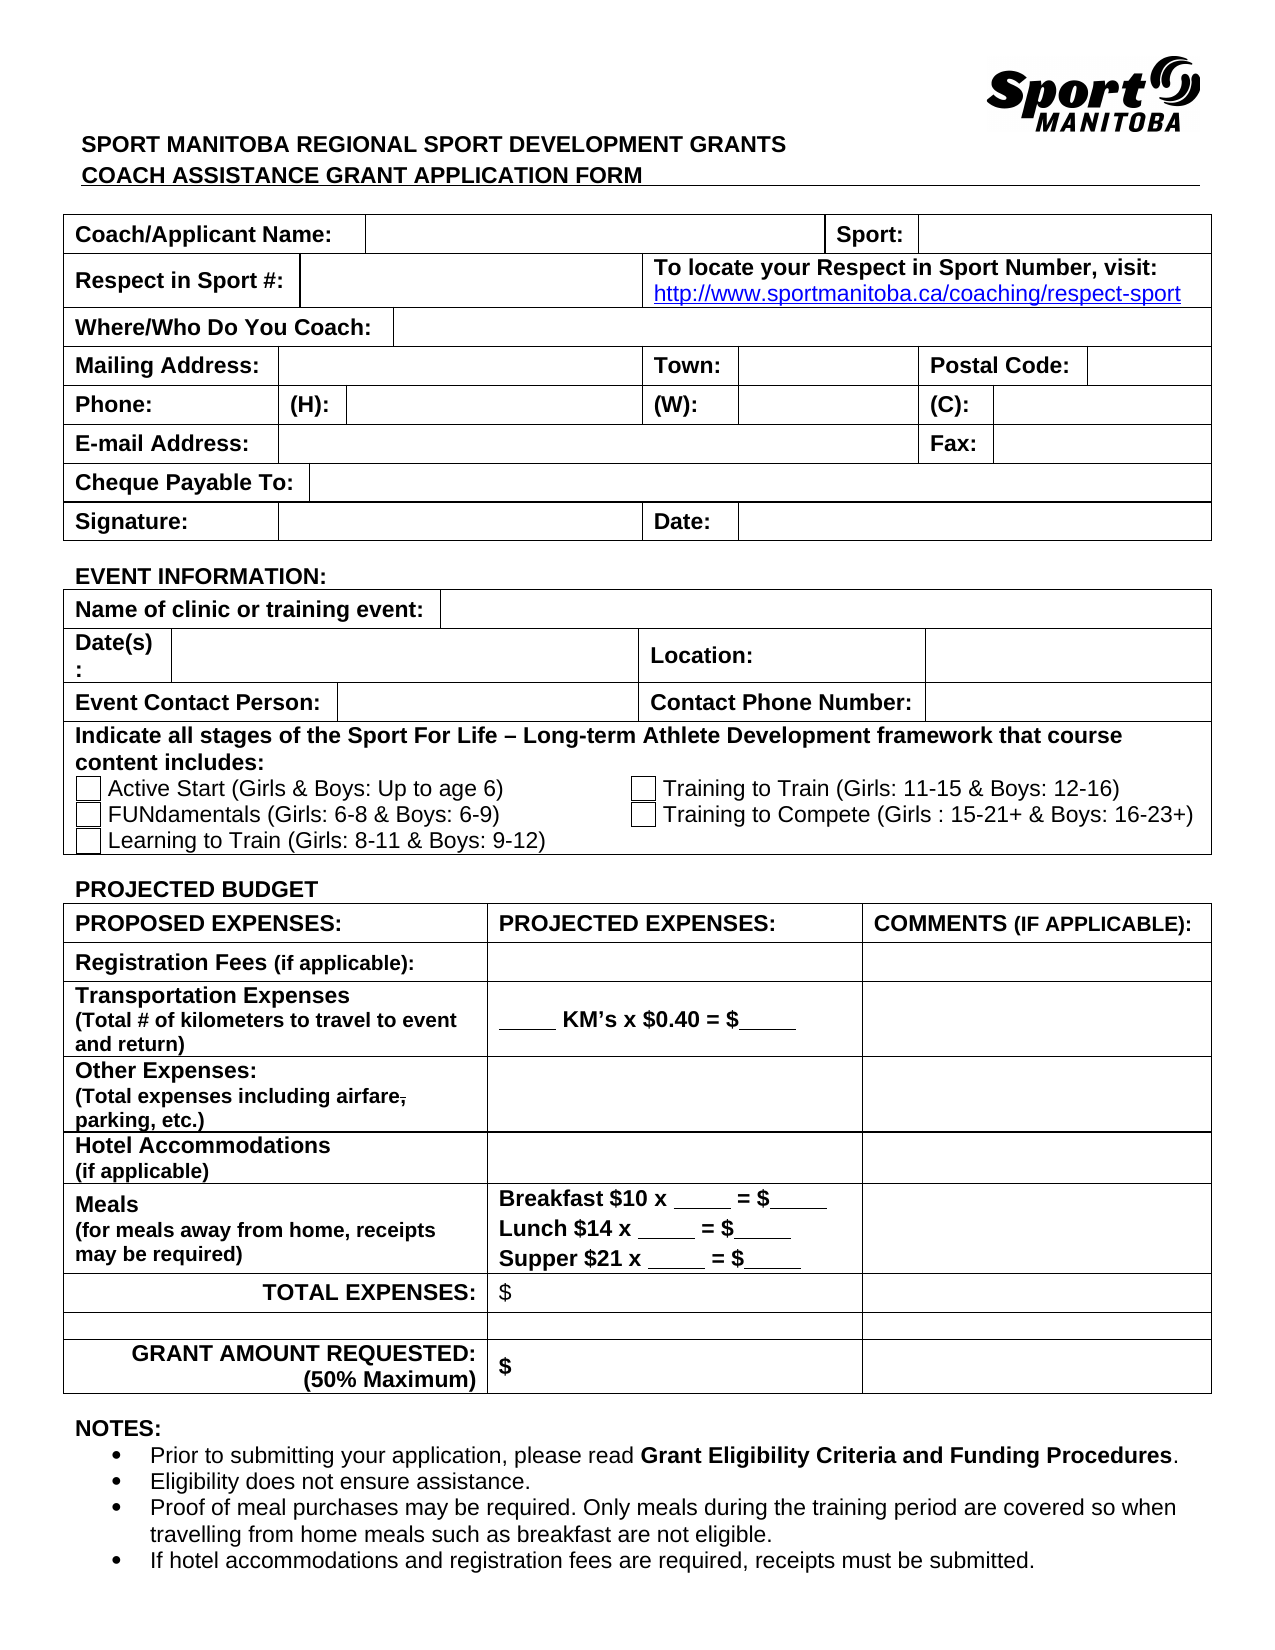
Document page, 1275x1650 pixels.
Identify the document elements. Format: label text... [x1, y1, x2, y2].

table_cell [739, 386, 918, 423]
table_header [441, 590, 1211, 628]
table_cell [863, 1313, 1211, 1339]
table_cell Town: [643, 347, 738, 384]
table_cell [994, 386, 1211, 423]
table_cell Active Start (Girls & Boys: Up to age 6) FUNdamentals (Girls: 6-8 & Boys: 6-9) Learning to Train (Girls: 8-11 & Boys: 9-12) [64, 775, 619, 854]
table_cell [863, 943, 1211, 981]
text NOTES: [75, 1415, 1200, 1442]
table_cell Location: [639, 629, 925, 682]
table_cell Where/Who Do You Coach: [64, 308, 393, 346]
table_cell Mailing Address: [64, 347, 278, 384]
list Eligibility does not ensure assistance. [112, 1468, 1200, 1494]
table_header COMMENTS (IF APPLICABLE): [863, 904, 1211, 942]
table_cell KM’s x $0.40 = $ [488, 982, 862, 1056]
table_cell GRANT AMOUNT REQUESTED: (50% Maximum) [64, 1340, 487, 1393]
table_cell [926, 629, 1211, 682]
table_cell [310, 464, 1211, 501]
table_cell Signature: [64, 503, 278, 540]
table_cell Contact Phone Number: [639, 683, 925, 721]
table_cell Postal Code: [919, 347, 1087, 384]
table_cell TOTAL EXPENSES: [64, 1274, 487, 1312]
table_cell Event Contact Person: [64, 683, 337, 721]
table_cell $ [488, 1274, 862, 1312]
table_cell Other Expenses: (Total expenses including airfare, parking, etc.) [64, 1057, 487, 1131]
table_cell [172, 629, 638, 682]
table_cell [863, 1340, 1211, 1393]
table_header [366, 215, 824, 253]
text SPORT MANITOBA REGIONAL SPORT DEVELOPMENT GRANTS [75, 131, 1200, 158]
table_cell Hotel Accommodations (if applicable) [64, 1133, 487, 1183]
list Prior to submitting your application, please read Grant Eligibility Criteria and Funding Procedures. [112, 1442, 1200, 1468]
table_cell Meals (for meals away from home, receipts may be required) [64, 1184, 487, 1273]
table_cell (W): [643, 386, 738, 423]
table_cell Indicate all stages of the Sport For Life – Long-term Athlete Development framework that course content includes: [64, 722, 1211, 775]
table_cell [863, 1133, 1211, 1183]
text COACH ASSISTANCE GRANT APPLICATION FORM [75, 162, 1200, 188]
table_cell (C): [919, 386, 993, 423]
table_cell Respect in Sport #: [64, 254, 299, 307]
table_cell [488, 1133, 862, 1183]
table_header [919, 215, 1211, 253]
table_cell Cheque Payable To: [64, 464, 309, 501]
table_cell (H): [279, 386, 346, 423]
table_cell [739, 503, 1211, 540]
table_cell [926, 683, 1211, 721]
table_cell [347, 386, 642, 423]
table_cell Training to Train (Girls: 11-15 & Boys: 12-16) Training to Compete (Girls : 15-21+ & Boys: 16-23+) [619, 775, 1211, 854]
table_header Coach/Applicant Name: [64, 215, 365, 253]
table_header Name of clinic or training event: [64, 590, 440, 628]
table_header PROJECTED EXPENSES: [488, 904, 862, 942]
table_cell [394, 308, 1211, 346]
table_cell [279, 503, 642, 540]
table_cell Registration Fees (if applicable): [64, 943, 487, 981]
text PROJECTED BUDGET [75, 876, 1200, 903]
table_cell [1088, 347, 1211, 384]
table_cell [338, 683, 638, 721]
table_cell E-mail Address: [64, 425, 278, 462]
table_cell [488, 1313, 862, 1339]
table_cell Breakfast $10 x = $ Lunch $14 x = $ Supper $21 x = $ [488, 1184, 862, 1273]
table_cell [279, 347, 642, 384]
table_cell Fax: [919, 425, 993, 462]
text EVENT INFORMATION: [75, 563, 1200, 589]
table_header Sport: [826, 215, 918, 253]
table_cell [739, 347, 918, 384]
list If hotel accommodations and registration fees are required, receipts must be submitted. [112, 1547, 1200, 1573]
table_cell [488, 1057, 862, 1131]
table_cell Date: [643, 503, 738, 540]
table_cell [863, 1057, 1211, 1131]
table_cell [863, 1274, 1211, 1312]
table_cell To locate your Respect in Sport Number, visit: http://www.sportmanitoba.ca/coaching/respect-sport [643, 254, 1211, 307]
table_cell [863, 1184, 1211, 1273]
table_cell Phone: [64, 386, 278, 423]
table_cell [279, 425, 918, 462]
list Proof of meal purchases may be required. Only meals during the training period are covered so when travelling from home meals such as breakfast are not eligible. [112, 1494, 1200, 1547]
table_cell [64, 1313, 487, 1339]
table_cell $ [488, 1340, 862, 1393]
table_header PROPOSED EXPENSES: [64, 904, 487, 942]
table_cell [488, 943, 862, 981]
table_cell [301, 254, 642, 307]
table_cell [994, 425, 1211, 462]
picture [986, 56, 1200, 132]
table_cell [863, 982, 1211, 1056]
table_cell Date(s): [64, 629, 171, 682]
table_cell Transportation Expenses (Total # of kilometers to travel to event and return) [64, 982, 487, 1056]
